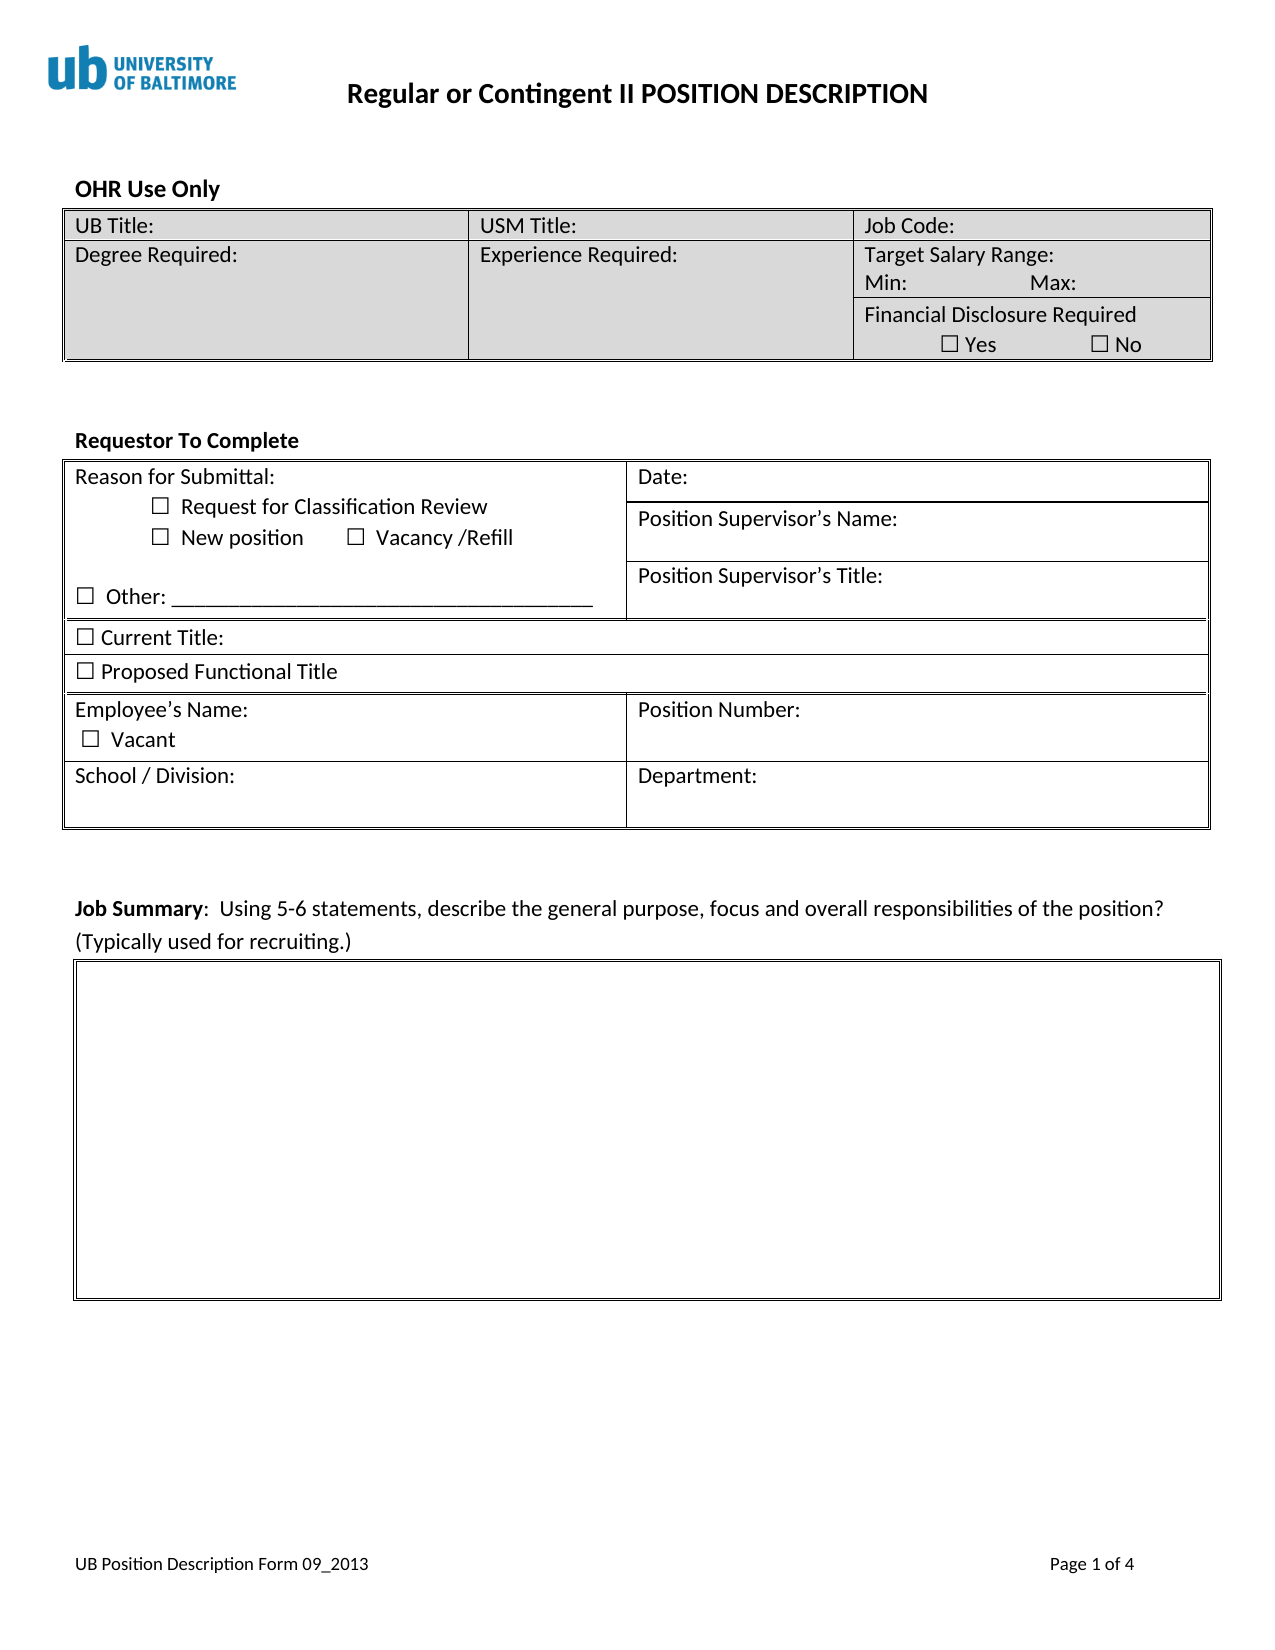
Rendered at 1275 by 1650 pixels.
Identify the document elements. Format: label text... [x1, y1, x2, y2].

text OHR Use Only [75, 173, 1200, 204]
table_cell Position Supervisor’s Name: [627, 503, 1208, 561]
text Job Summary: Using 5-6 statements, describe the general purpose, focus and overall responsibilities of the position? (Typically used for recruiting.) [75, 894, 1200, 955]
table_cell Degree Required: [65, 241, 468, 359]
table_cell Employee’s Name: ☐ Vacant [64, 692, 626, 761]
table_header Job Code: [854, 211, 1210, 239]
table_cell Experience Required: [469, 241, 853, 359]
table_header [77, 962, 1219, 1298]
table_cell Financial Disclosure Required ☐ Yes ☐ No [854, 298, 1210, 359]
table_cell ☐ Proposed Functional Title [65, 655, 1208, 692]
text Requestor To Complete [75, 426, 1200, 454]
table_cell ☐ Current Title: [65, 618, 1208, 654]
table_header Date: [627, 462, 1208, 501]
table_cell School / Division: [65, 762, 626, 827]
table_cell Target Salary Range: Min: Max: [854, 241, 1210, 297]
picture [37, 37, 242, 96]
table_header Reason for Submittal: ☐ Request for Classification Review ☐ New position ☐ Vacancy /Refill ☐ Other: _____________________________________ [65, 462, 626, 618]
table_cell Position Supervisor’s Title: [627, 562, 1208, 618]
table_header USM Title: [469, 211, 853, 239]
table_header UB Title: [65, 211, 468, 239]
table_cell Department: [627, 762, 1208, 827]
table_cell Position Number: [627, 692, 1209, 761]
